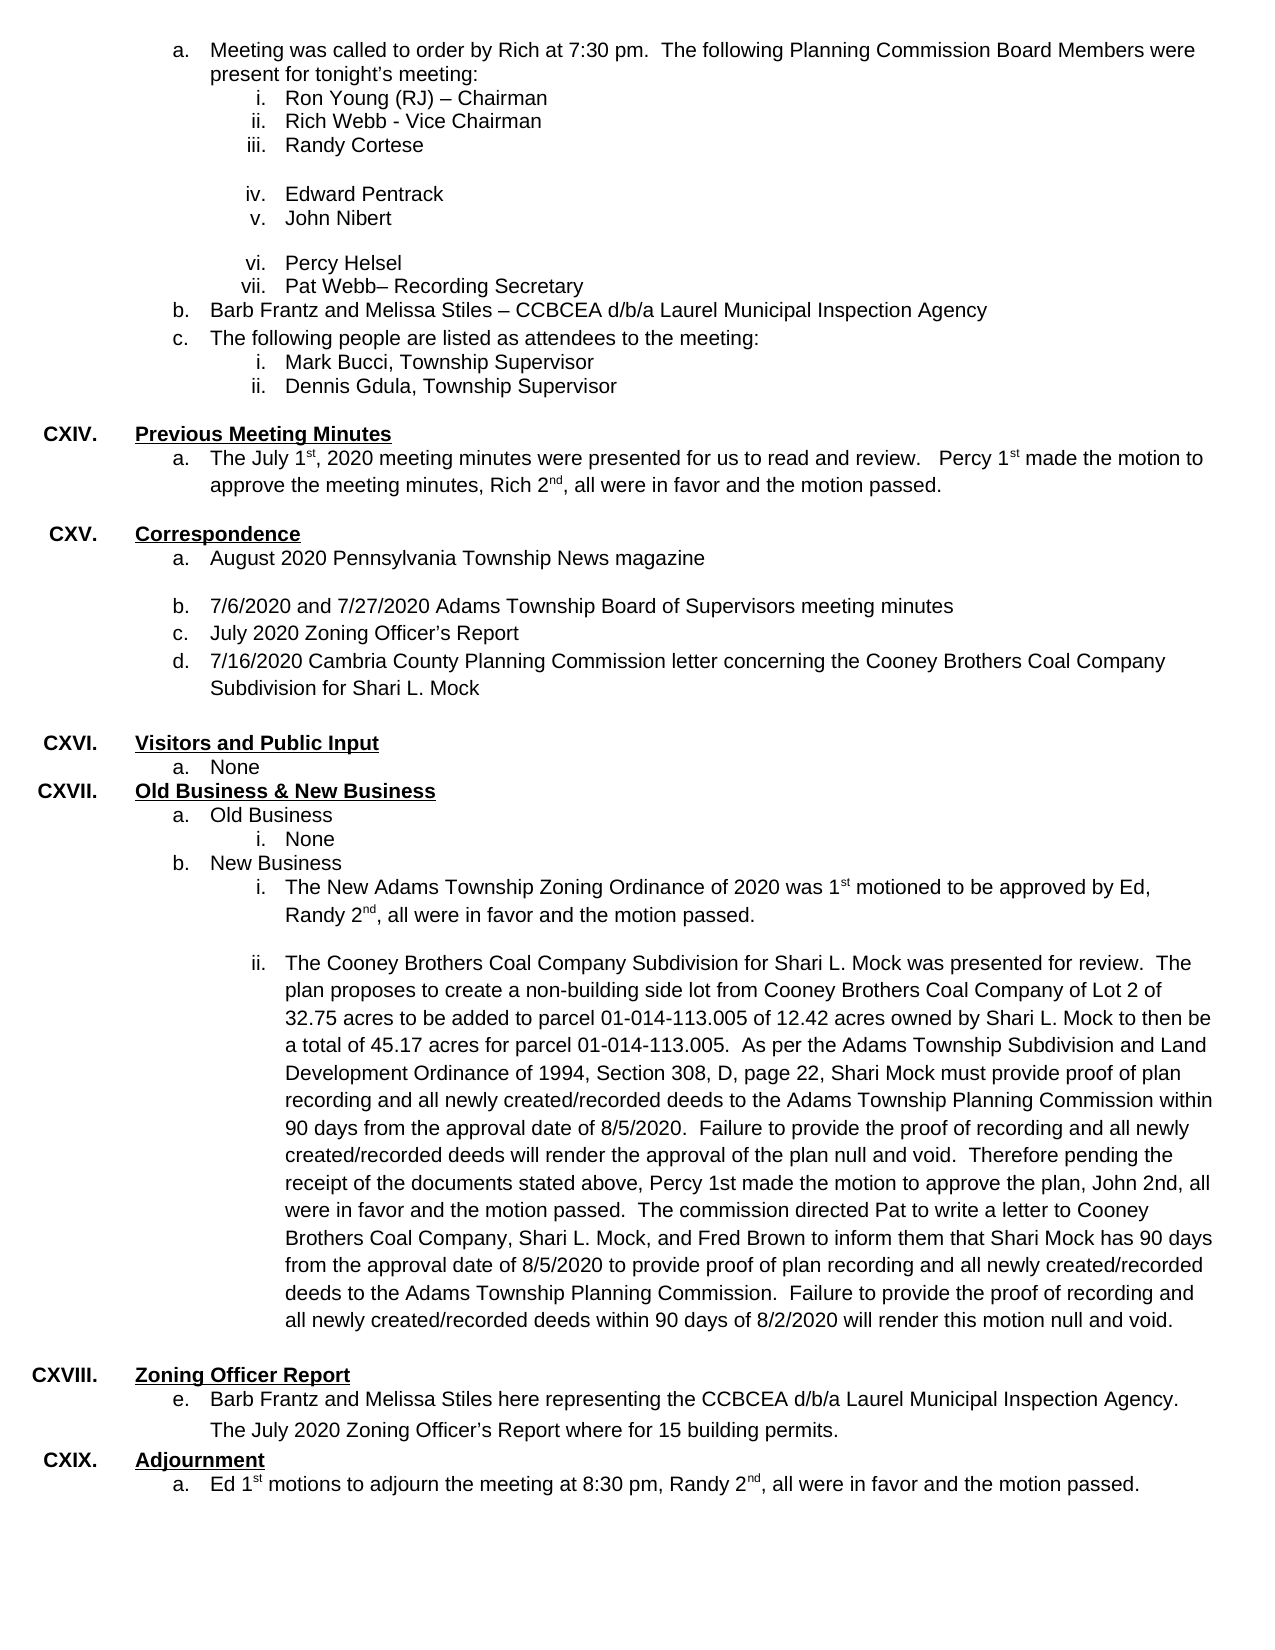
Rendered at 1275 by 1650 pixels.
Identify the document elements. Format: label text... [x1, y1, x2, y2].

list Pat Webb– Recording Secretary [266, 274, 1215, 298]
list Zoning Officer Report [97, 1363, 1215, 1387]
list Old Business & New Business [97, 779, 1215, 803]
list The following people are listed as attendees to the meeting: [172, 326, 1215, 350]
list Ron Young (RJ) – Chairman [266, 85, 1215, 109]
list The July 1st, 2020 meeting minutes were presented for us to read and review. Percy 1st made the motion to approve the meeting minutes, Rich 2nd, all were in favor and the motion passed. [172, 446, 1215, 497]
list Correspondence [97, 521, 1215, 545]
list Visitors and Public Input [97, 731, 1215, 755]
list John Nibert [266, 206, 1215, 229]
list The Cooney Brothers Coal Company Subdivision for Shari L. Mock was presented for review. The plan proposes to create a non-building side lot from Cooney Brothers Coal Company of Lot 2 of 32.75 acres to be added to parcel 01-014-113.005 of 12.42 acres owned by Shari L. Mock to then be a total of 45.17 acres for parcel 01-014-113.005. As per the Adams Township Subdivision and Land Development Ordinance of 1994, Section 308, D, page 22, Shari Mock must provide proof of plan recording and all newly created/recorded deeds to the Adams Township Planning Commission within 90 days from the approval date of 8/5/2020. Failure to provide the proof of recording and all newly created/recorded deeds will render the approval of the plan null and void. Therefore pending the receipt of the documents stated above, Percy 1st made the motion to approve the plan, John 2nd, all were in favor and the motion passed. The commission directed Pat to write a letter to Cooney Brothers Coal Company, Shari L. Mock, and Fred Brown to inform them that Shari Mock has 90 days from the approval date of 8/5/2020 to provide proof of plan recording and all newly created/recorded deeds to the Adams Township Planning Commission. Failure to provide the proof of recording and all newly created/recorded deeds within 90 days of 8/2/2020 will render this motion null and void. [266, 951, 1215, 1332]
list The New Adams Township Zoning Ordinance of 2020 was 1st motioned to be approved by Ed, Randy 2nd, all were in favor and the motion passed. [266, 875, 1215, 926]
list Rich Webb - Vice Chairman [266, 109, 1215, 133]
list July 2020 Zoning Officer’s Report [172, 621, 1215, 645]
list Edward Pentrack [266, 182, 1215, 206]
list August 2020 Pennsylvania Township News magazine [172, 545, 1215, 569]
list 7/16/2020 Cambria County Planning Commission letter concerning the Cooney Brothers Coal Company Subdivision for Shari L. Mock [172, 649, 1215, 700]
list Randy Cortese [266, 133, 1215, 157]
list Previous Meeting Minutes [97, 422, 1215, 446]
list Old Business [172, 803, 1215, 827]
list Barb Frantz and Melissa Stiles – CCBCEA d/b/a Laurel Municipal Inspection Agency [172, 298, 1215, 322]
list Barb Frantz and Melissa Stiles here representing the CCBCEA d/b/a Laurel Municipal Inspection Agency. The July 2020 Zoning Officer’s Report where for 15 building permits. [172, 1387, 1215, 1443]
list Percy Helsel [266, 250, 1215, 274]
list Ed 1st motions to adjourn the meeting at 8:30 pm, Randy 2nd, all were in favor and the motion passed. [172, 1472, 1215, 1496]
list Meeting was called to order by Rich at 7:30 pm. The following Planning Commission Board Members were present for tonight’s meeting: [172, 37, 1215, 85]
list Mark Bucci, Township Supervisor [266, 350, 1215, 374]
list None [172, 755, 1215, 779]
list Adjournment [97, 1448, 1215, 1472]
list New Business [172, 851, 1215, 875]
list None [266, 827, 1215, 851]
list Dennis Gdula, Township Supervisor [266, 374, 1215, 398]
list 7/6/2020 and 7/27/2020 Adams Township Board of Supervisors meeting minutes [172, 594, 1215, 618]
